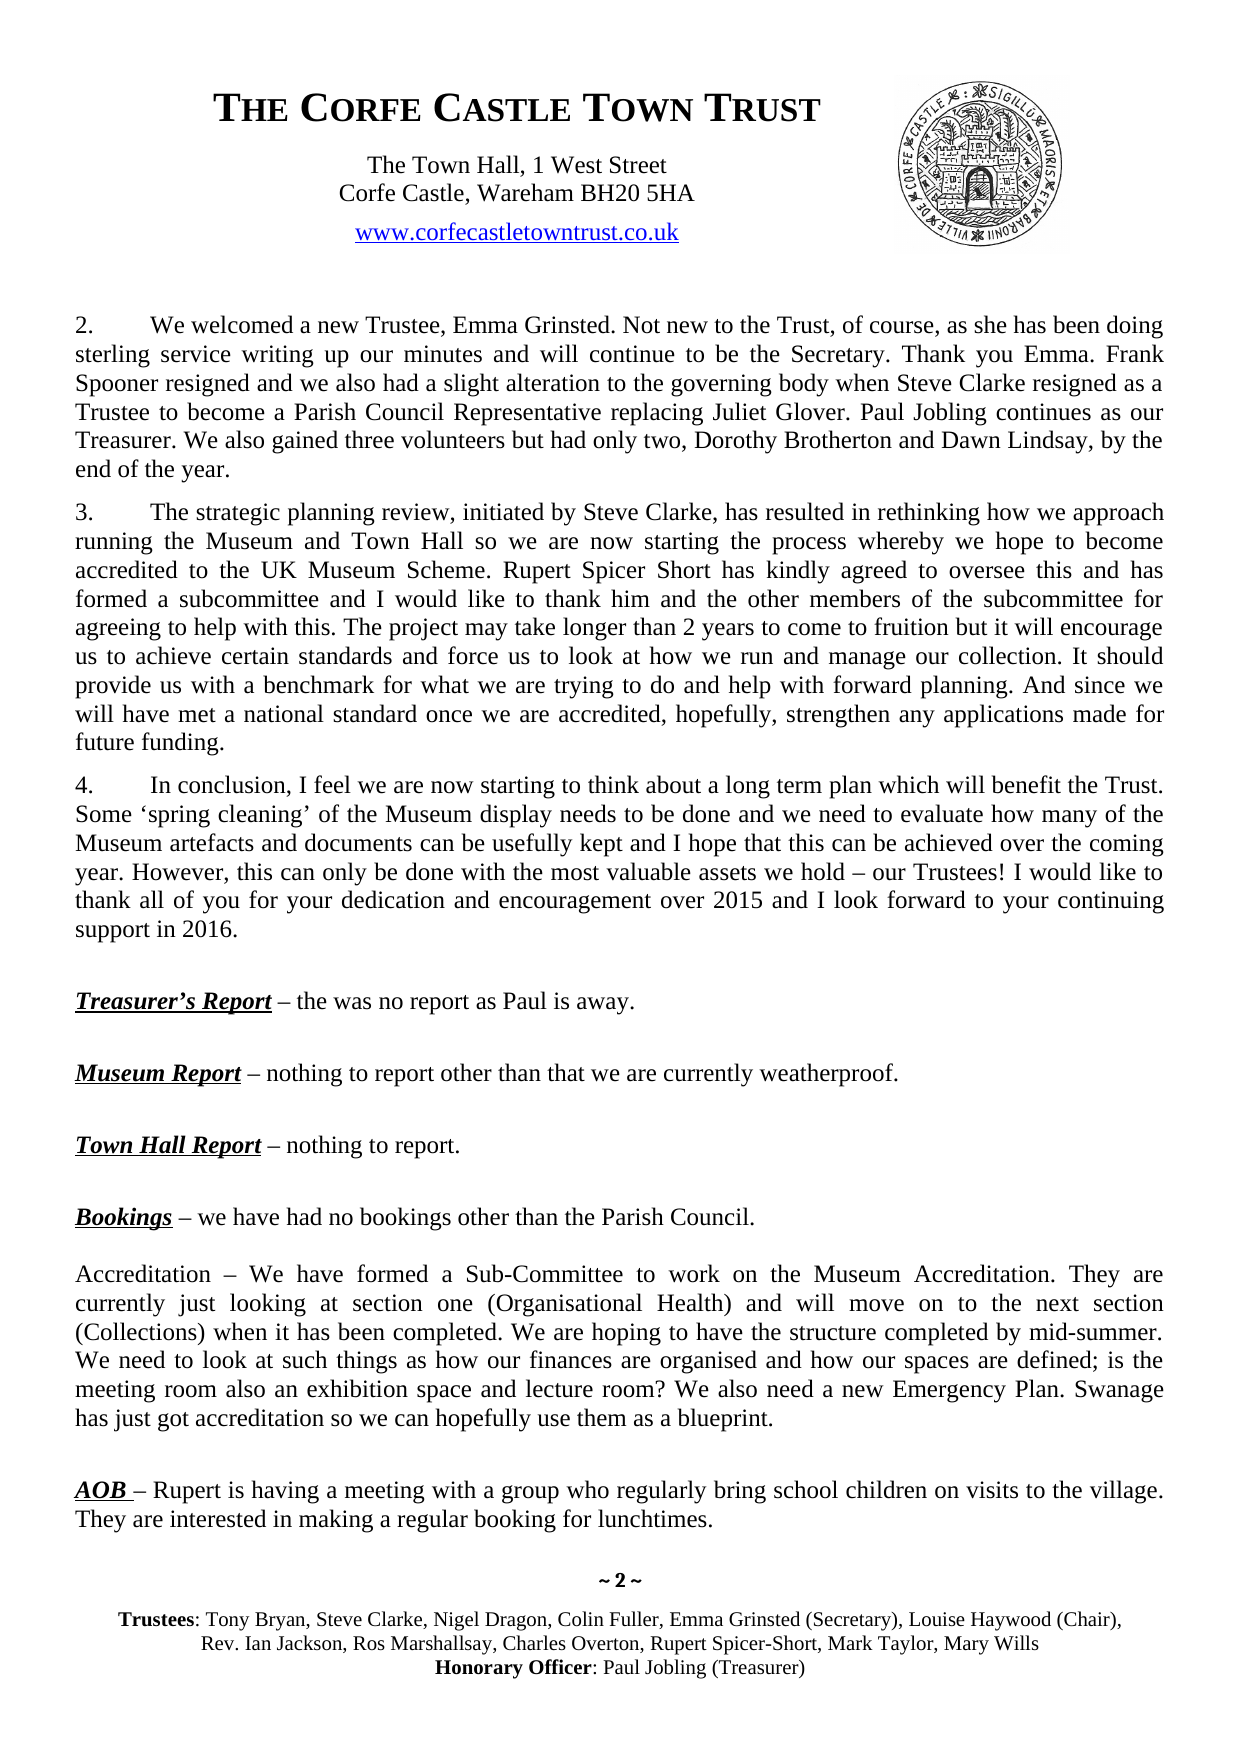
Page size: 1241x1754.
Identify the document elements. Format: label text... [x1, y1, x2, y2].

text Accreditation – We have formed a Sub-Committee to work on the Museum Accreditation. They are currently just looking at section one (Organisational Health) and will move on to the next section (Collections) when it has been completed. We are hoping to have the structure completed by mid-summer. We need to look at such things as how our finances are organised and how our spaces are defined; is the meeting room also an exhibition space and lecture room? We also need a new Emergency Plan. Swanage has just got accreditation so we can hopefully use them as a blueprint. [75, 1259, 1165, 1432]
text Bookings – we have had no bookings other than the Parish Council. [75, 1202, 1165, 1231]
text Treasurer’s Report – the was no report as Paul is away. [75, 986, 1165, 1015]
text 3. The strategic planning review, initiated by Steve Clarke, has resulted in rethinking how we approach running the Museum and Town Hall so we are now starting the process whereby we hope to become accredited to the UK Museum Scheme. Rupert Spicer Short has kindly agreed to oversee this and has formed a subcommittee and I would like to thank him and the other members of the subcommittee for agreeing to help with this. The project may take longer than 2 years to come to fruition but it will encourage us to achieve certain standards and force us to look at how we run and manage our collection. It should provide us with a benchmark for what we are trying to do and help with forward planning. And since we will have met a national standard once we are accredited, hopefully, strengthen any applications made for future funding. [75, 497, 1165, 756]
text Museum Report – nothing to report other than that we are currently weatherproof. [75, 1058, 1165, 1087]
text 4. In conclusion, I feel we are now starting to think about a long term plan which will benefit the Trust. Some ‘spring cleaning’ of the Museum display needs to be done and we need to evaluate how many of the Museum artefacts and documents can be usefully kept and I hope that this can be achieved over the coming year. However, this can only be done with the most valuable assets we hold – our Trustees! I would like to thank all of you for your dedication and encouragement over 2015 and I look forward to your continuing support in 2016. [75, 771, 1165, 943]
text Town Hall Report – nothing to report. [75, 1130, 1165, 1159]
picture [893, 75, 1070, 254]
text 2. We welcomed a new Trustee, Emma Grinsted. Not new to the Trust, of course, as she has been doing sterling service writing up our minutes and will continue to be the Secretary. Thank you Emma. Frank Spooner resigned and we also had a slight alteration to the governing body when Steve Clarke resigned as a Trustee to become a Parish Council Representative replacing Juliet Glover. Paul Jobling continues as our Treasurer. We also gained three volunteers but had only two, Dorothy Brotherton and Dawn Lindsay, by the end of the year. [75, 311, 1165, 483]
text AOB – Rupert is having a meeting with a group who regularly bring school children on visits to the village. They are interested in making a regular booking for lunchtimes. [75, 1475, 1165, 1532]
